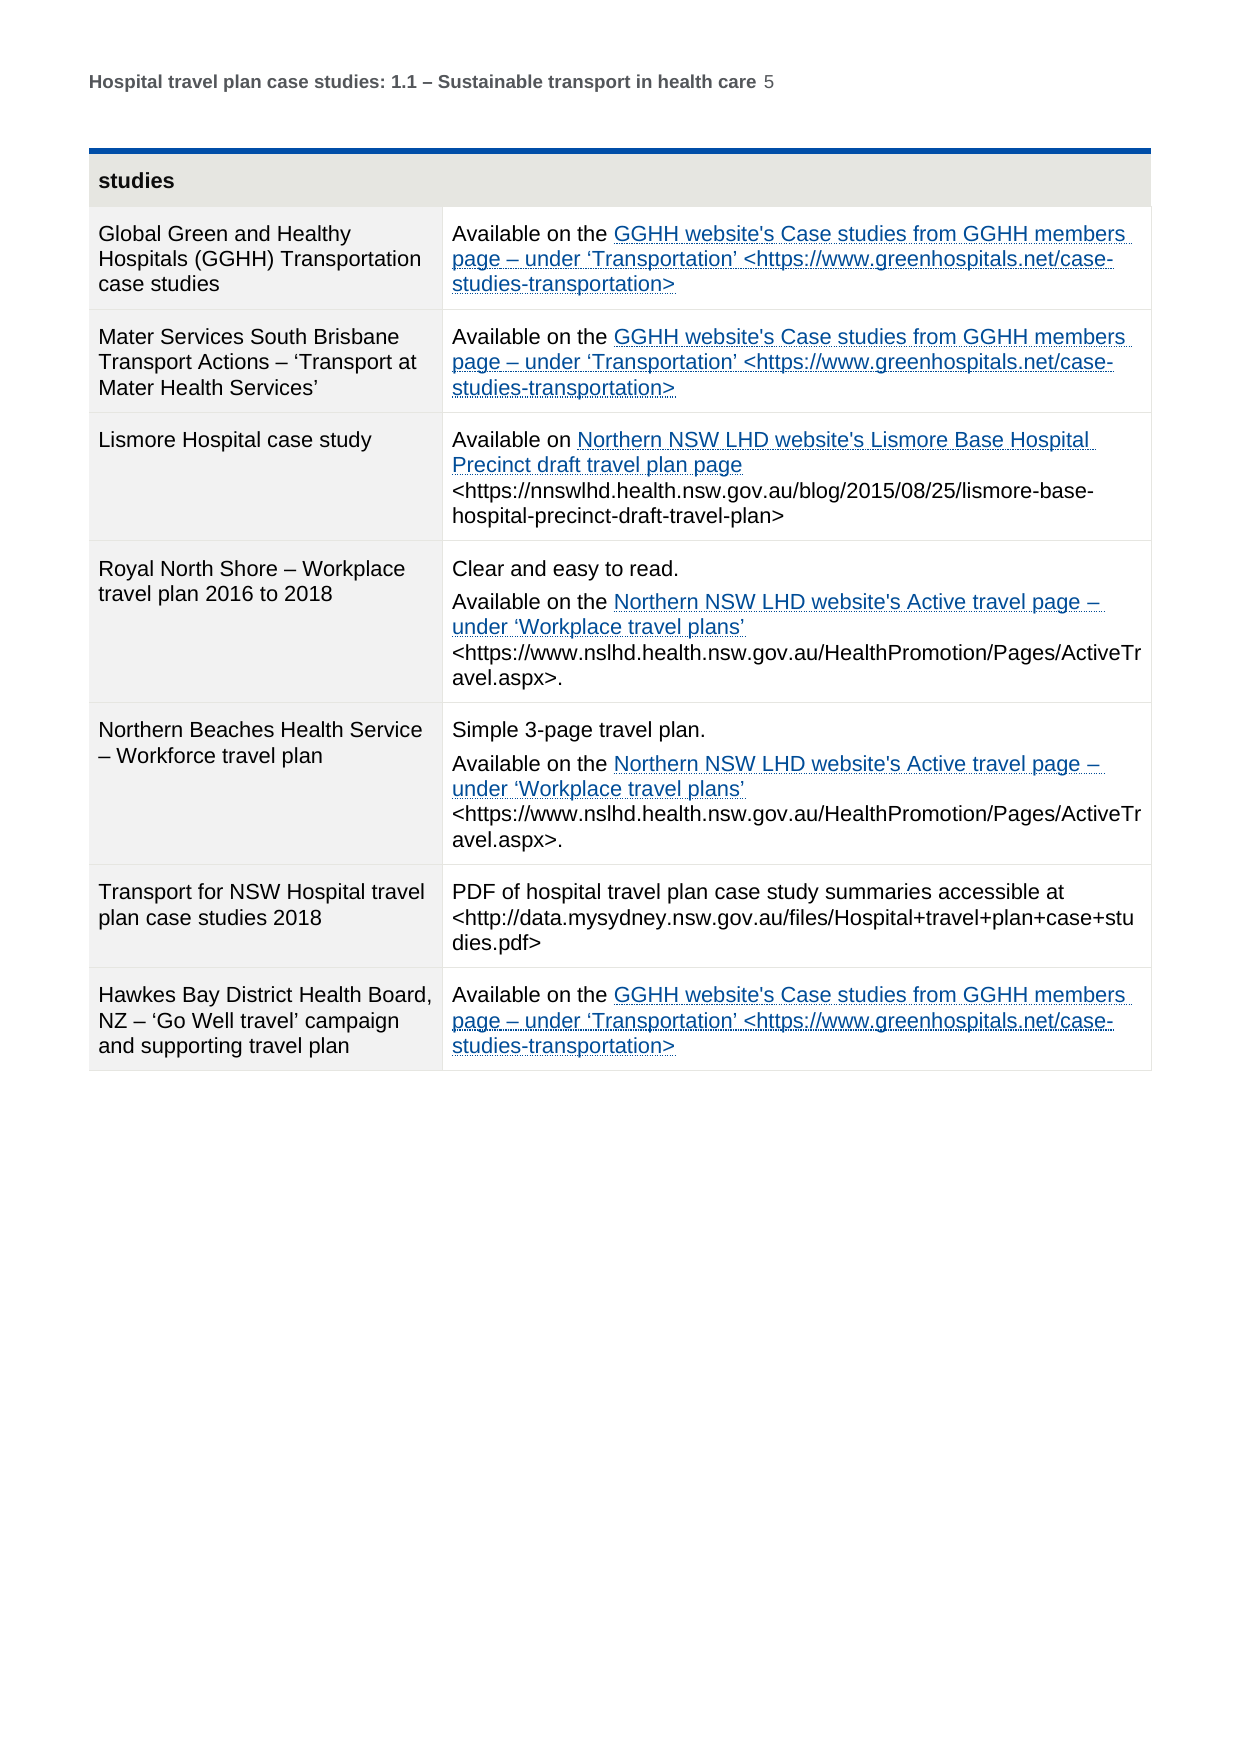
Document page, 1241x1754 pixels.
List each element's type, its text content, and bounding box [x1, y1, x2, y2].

table_cell Mater Services South Brisbane Transport Actions – ‘Transport at Mater Health Services’ [89, 310, 442, 412]
table_cell Hawkes Bay District Health Board, NZ – ‘Go Well travel’ campaign and supporting travel plan [89, 968, 442, 1070]
table_cell Global Green and Healthy Hospitals (GGHH) Transportation case studies [89, 207, 442, 309]
table_cell Lismore Hospital case study [89, 413, 442, 540]
table_cell Available on the GGHH website's Case studies from GGHH members page – under ‘Transportation’ <https://www.greenhospitals.net/case-studies-transportation> [443, 310, 1151, 412]
table_cell Transport for NSW Hospital travel plan case studies 2018 [89, 865, 442, 967]
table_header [89, 154, 443, 206]
table_cell PDF of hospital travel plan case study summaries accessible at <http://data.mysydney.nsw.gov.au/files/Hospital+travel+plan+case+studies.pdf> [443, 865, 1151, 967]
table_cell Northern Beaches Health Service – Workforce travel plan [89, 703, 442, 864]
table_cell Clear and easy to read. Available on the Northern NSW LHD website's Active travel page – under ‘Workplace travel plans’ <https://www.nslhd.health.nsw.gov.au/HealthPromotion/Pages/ActiveTravel.aspx>. [443, 541, 1151, 702]
table_cell Royal North Shore – Workplace travel plan 2016 to 2018 [89, 541, 442, 702]
table_cell Available on the GGHH website's Case studies from GGHH members page – under ‘Transportation’ <https://www.greenhospitals.net/case-studies-transportation> [443, 968, 1151, 1070]
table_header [443, 154, 1151, 206]
table_cell Simple 3-page travel plan. Available on the Northern NSW LHD website's Active travel page – under ‘Workplace travel plans’ <https://www.nslhd.health.nsw.gov.au/HealthPromotion/Pages/ActiveTravel.aspx>. [443, 703, 1151, 864]
table_cell Available on Northern NSW LHD website's Lismore Base Hospital Precinct draft travel plan page <https://nnswlhd.health.nsw.gov.au/blog/2015/08/25/lismore-base-hospital-precinct-draft-travel-plan> [443, 413, 1151, 540]
table_cell Available on the GGHH website's Case studies from GGHH members page – under ‘Transportation’ <https://www.greenhospitals.net/case-studies-transportation> [443, 207, 1151, 309]
